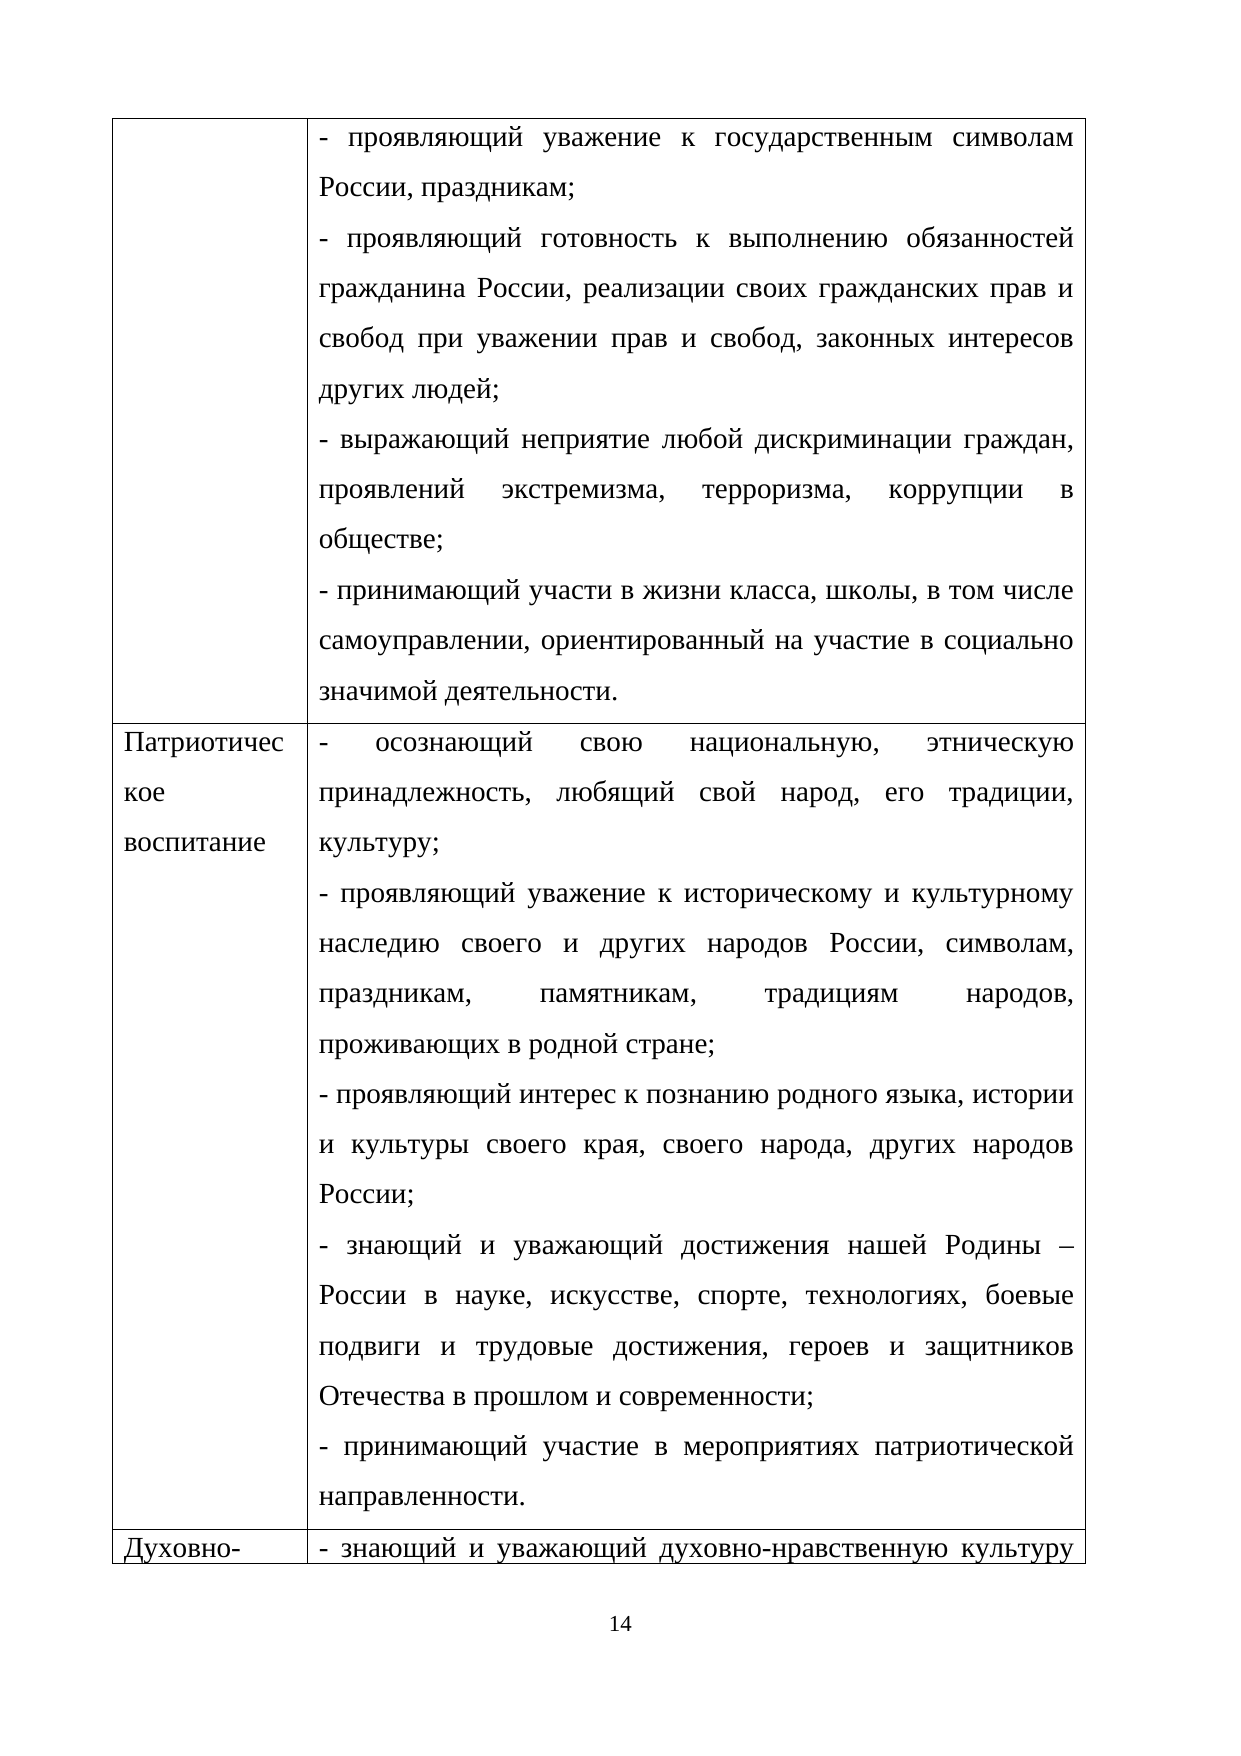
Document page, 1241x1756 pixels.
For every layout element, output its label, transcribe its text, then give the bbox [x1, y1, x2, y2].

table_cell - осознающий свою национальную, этническую принадлежность, любящий свой народ, его традиции, культуру; - проявляющий уважение к историческому и культурному наследию своего и других народов России, символам, праздникам, памятникам, традициям народов, проживающих в родной стране; - проявляющий интерес к познанию родного языка, истории и культуры своего края, своего народа, других народов России; - знающий и уважающий достижения нашей Родины – России в науке, искусстве, спорте, технологиях, боевые подвиги и трудовые достижения, героев и защитников Отечества в прошлом и современности; - принимающий участие в мероприятиях патриотической направленности. [308, 724, 1085, 1529]
table_cell Патриотическое воспитание [113, 724, 307, 1529]
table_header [308, 119, 1085, 723]
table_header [113, 119, 307, 723]
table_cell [308, 1530, 1085, 1563]
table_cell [113, 1530, 307, 1563]
